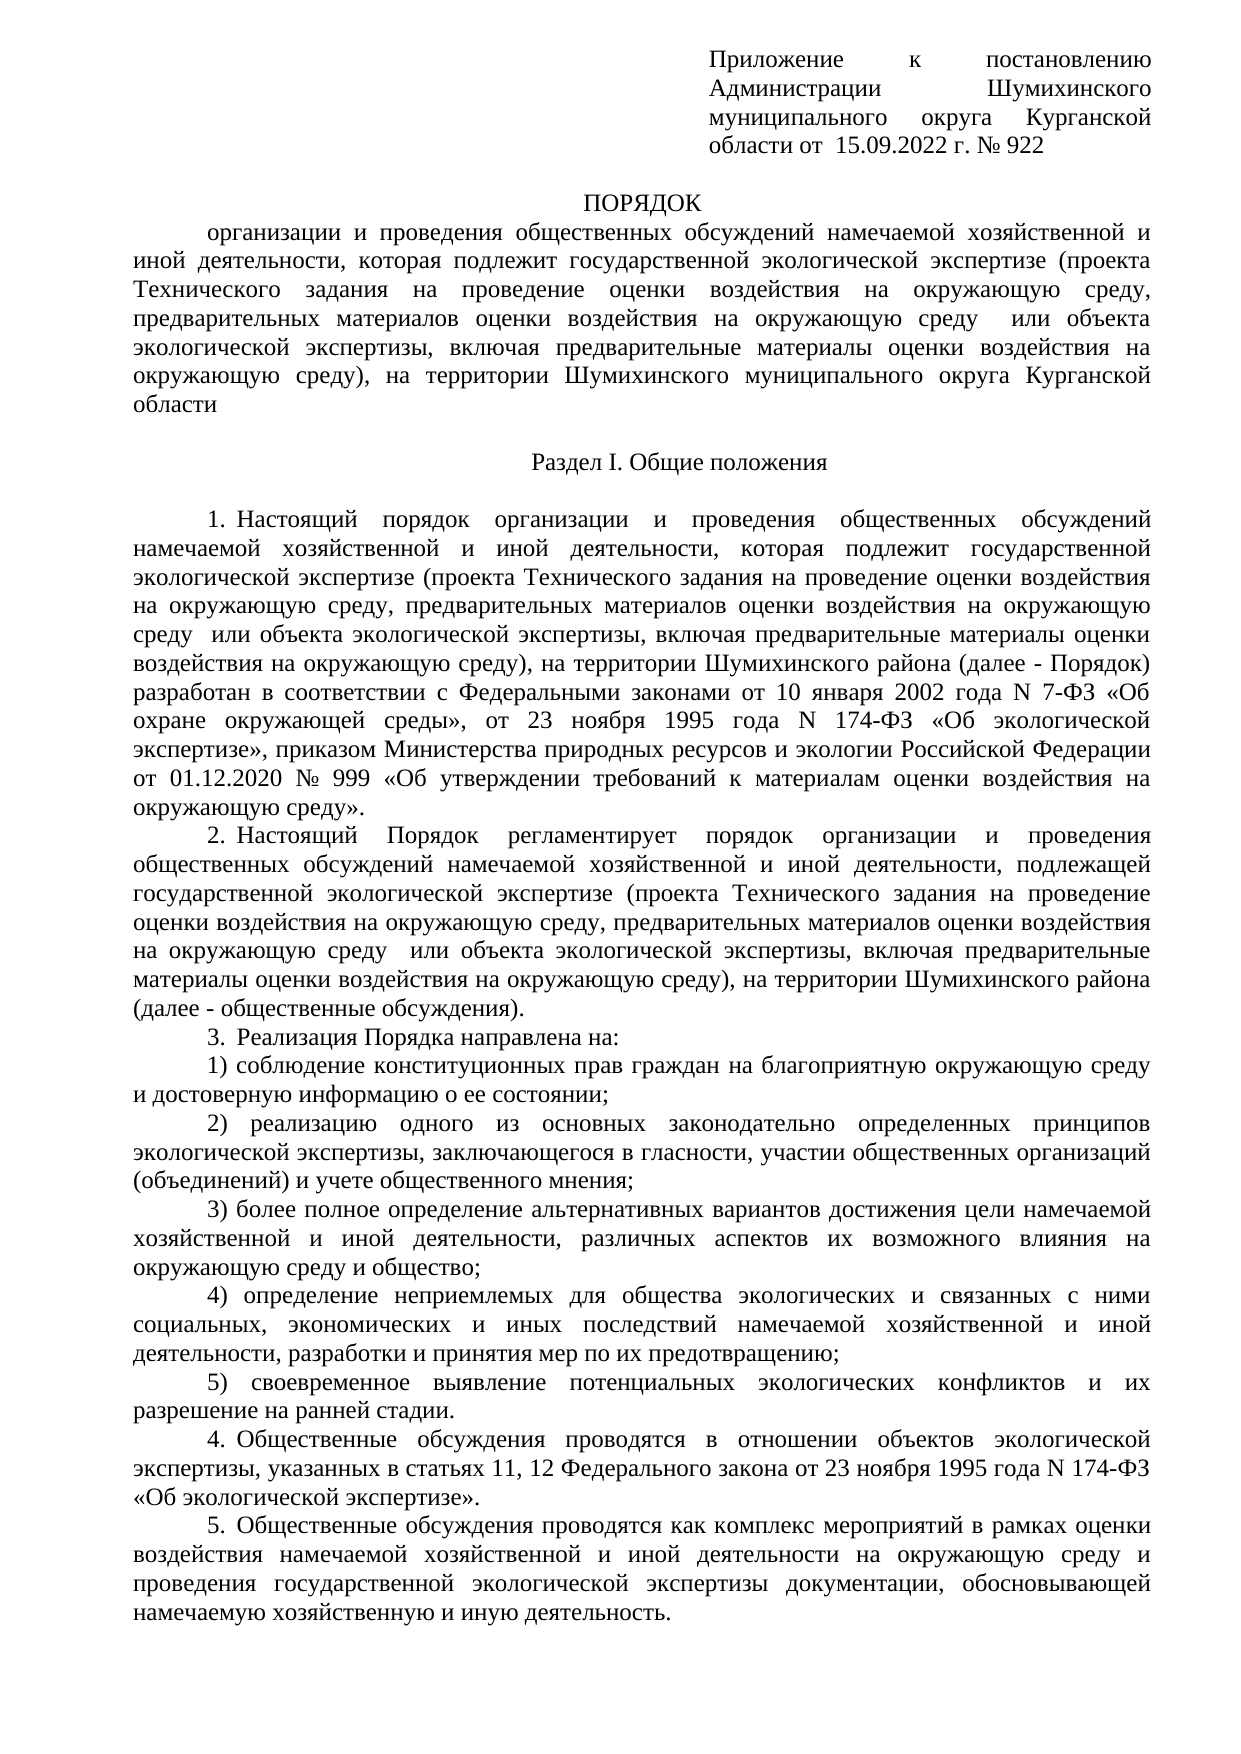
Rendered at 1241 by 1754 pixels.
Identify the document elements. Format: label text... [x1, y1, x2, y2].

text 2) реализацию одного из основных законодательно определенных принципов экологической экспертизы, заключающегося в гласности, участии общественных организаций (объединений) и учете общественного мнения; [133, 1108, 1152, 1194]
text 3) более полное определение альтернативных вариантов достижения цели намечаемой хозяйственной и иной деятельности, различных аспектов их возможного влияния на окружающую среду и общество; [133, 1194, 1152, 1281]
text 3. Реализация Порядка направлена на: [133, 1022, 1152, 1051]
text 4. Общественные обсуждения проводятся в отношении объектов экологической экспертизы, указанных в статьях 11, 12 Федерального закона от 23 ноября 1995 года N 174-ФЗ «Об экологической экспертизе». [133, 1424, 1152, 1511]
text 2. Настоящий Порядок регламентирует порядок организации и проведения общественных обсуждений намечаемой хозяйственной и иной деятельности, подлежащей государственной экологической экспертизе (проекта Технического задания на проведение оценки воздействия на окружающую среду, предварительных материалов оценки воздействия на окружающую среду или объекта экологической экспертизы, включая предварительные материалы оценки воздействия на окружающую среду), на территории Шумихинского района (далее - общественные обсуждения). [133, 821, 1152, 1022]
text Приложение к постановлению Администрации Шумихинского муниципального округа Курганской области от 15.09.2022 г. № 922 [709, 44, 1152, 159]
text организации и проведения общественных обсуждений намечаемой хозяйственной и иной деятельности, которая подлежит государственной экологической экспертизе (проекта Технического задания на проведение оценки воздействия на окружающую среду, предварительных материалов оценки воздействия на окружающую среду или объекта экологической экспертизы, включая предварительные материалы оценки воздействия на окружающую среду), на территории Шумихинского муниципального округа Курганской области [133, 217, 1152, 418]
text 1. Настоящий порядок организации и проведения общественных обсуждений намечаемой хозяйственной и иной деятельности, которая подлежит государственной экологической экспертизе (проекта Технического задания на проведение оценки воздействия на окружающую среду, предварительных материалов оценки воздействия на окружающую среду или объекта экологической экспертизы, включая предварительные материалы оценки воздействия на окружающую среду), на территории Шумихинского района (далее - Порядок) разработан в соответствии с Федеральными законами от 10 января 2002 года N 7-ФЗ «Об охране окружающей среды», от 23 ноября 1995 года N 174-ФЗ «Об экологической экспертизе», приказом Министерства природных ресурсов и экологии Российской Федерации от 01.12.2020 № 999 «Об утверждении требований к материалам оценки воздействия на окружающую среду». [133, 504, 1152, 821]
text ПОРЯДОК [133, 188, 1152, 217]
text 1) соблюдение конституционных прав граждан на благоприятную окружающую среду и достоверную информацию о ее состоянии; [133, 1051, 1152, 1108]
text Раздел I. Общие положения [133, 447, 1152, 476]
text 5. Общественные обсуждения проводятся как комплекс мероприятий в рамках оценки воздействия намечаемой хозяйственной и иной деятельности на окружающую среду и проведения государственной экологической экспертизы документации, обосновывающей намечаемую хозяйственную и иную деятельность. [133, 1511, 1152, 1626]
text 4) определение неприемлемых для общества экологических и связанных с ними социальных, экономических и иных последствий намечаемой хозяйственной и иной деятельности, разработки и принятия мер по их предотвращению; [133, 1281, 1152, 1367]
text 5) своевременное выявление потенциальных экологических конфликтов и их разрешение на ранней стадии. [133, 1367, 1152, 1424]
